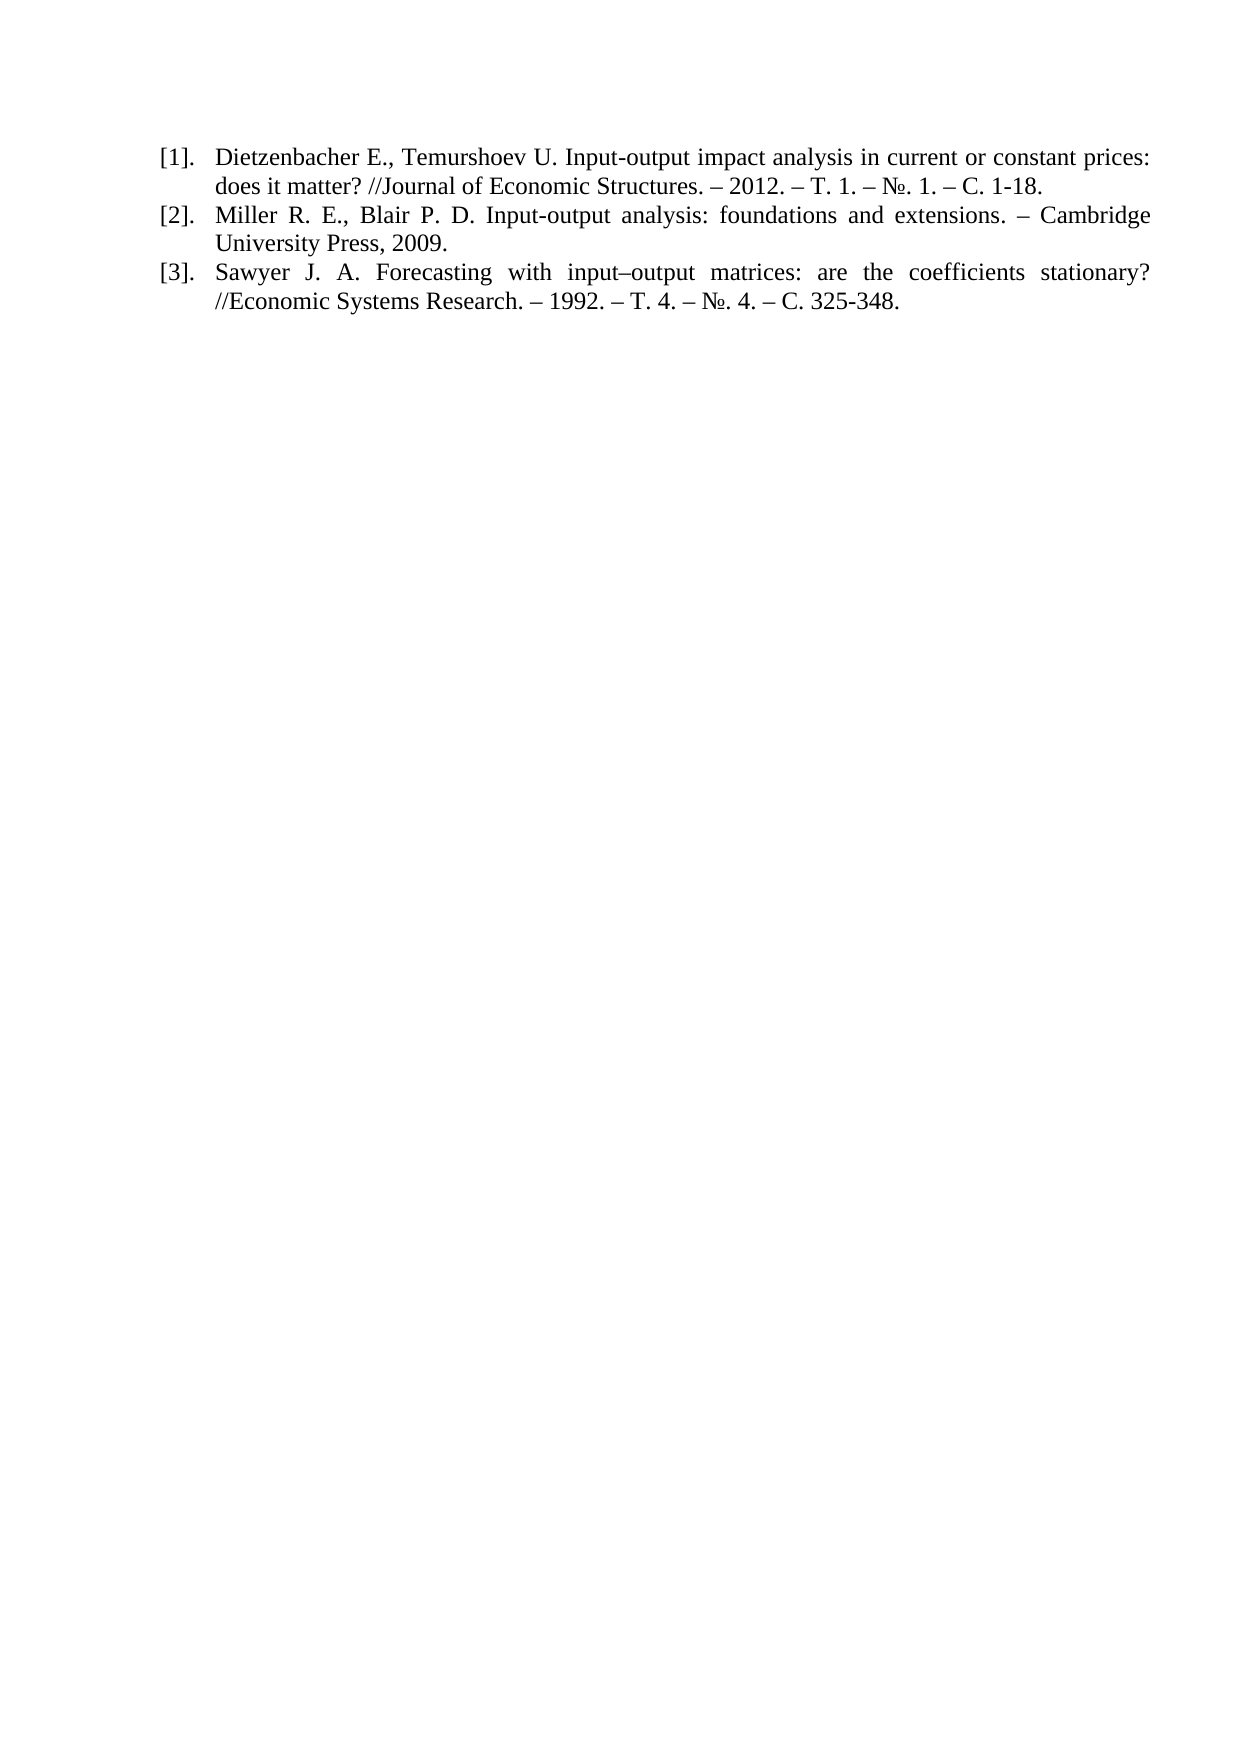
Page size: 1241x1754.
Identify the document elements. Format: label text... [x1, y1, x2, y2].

list Sawyer J. A. Forecasting with input–output matrices: are the coefficients stationary? //Economic Systems Research. – 1992. – Т. 4. – №. 4. – С. 325-348. [177, 257, 1152, 315]
list Dietzenbacher E., Temurshoev U. Input-output impact analysis in current or constant prices: does it matter? //Journal of Economic Structures. – 2012. – Т. 1. – №. 1. – С. 1-18. [177, 142, 1152, 200]
list Miller R. E., Blair P. D. Input-output analysis: foundations and extensions. – Cambridge University Press, 2009. [177, 200, 1152, 257]
